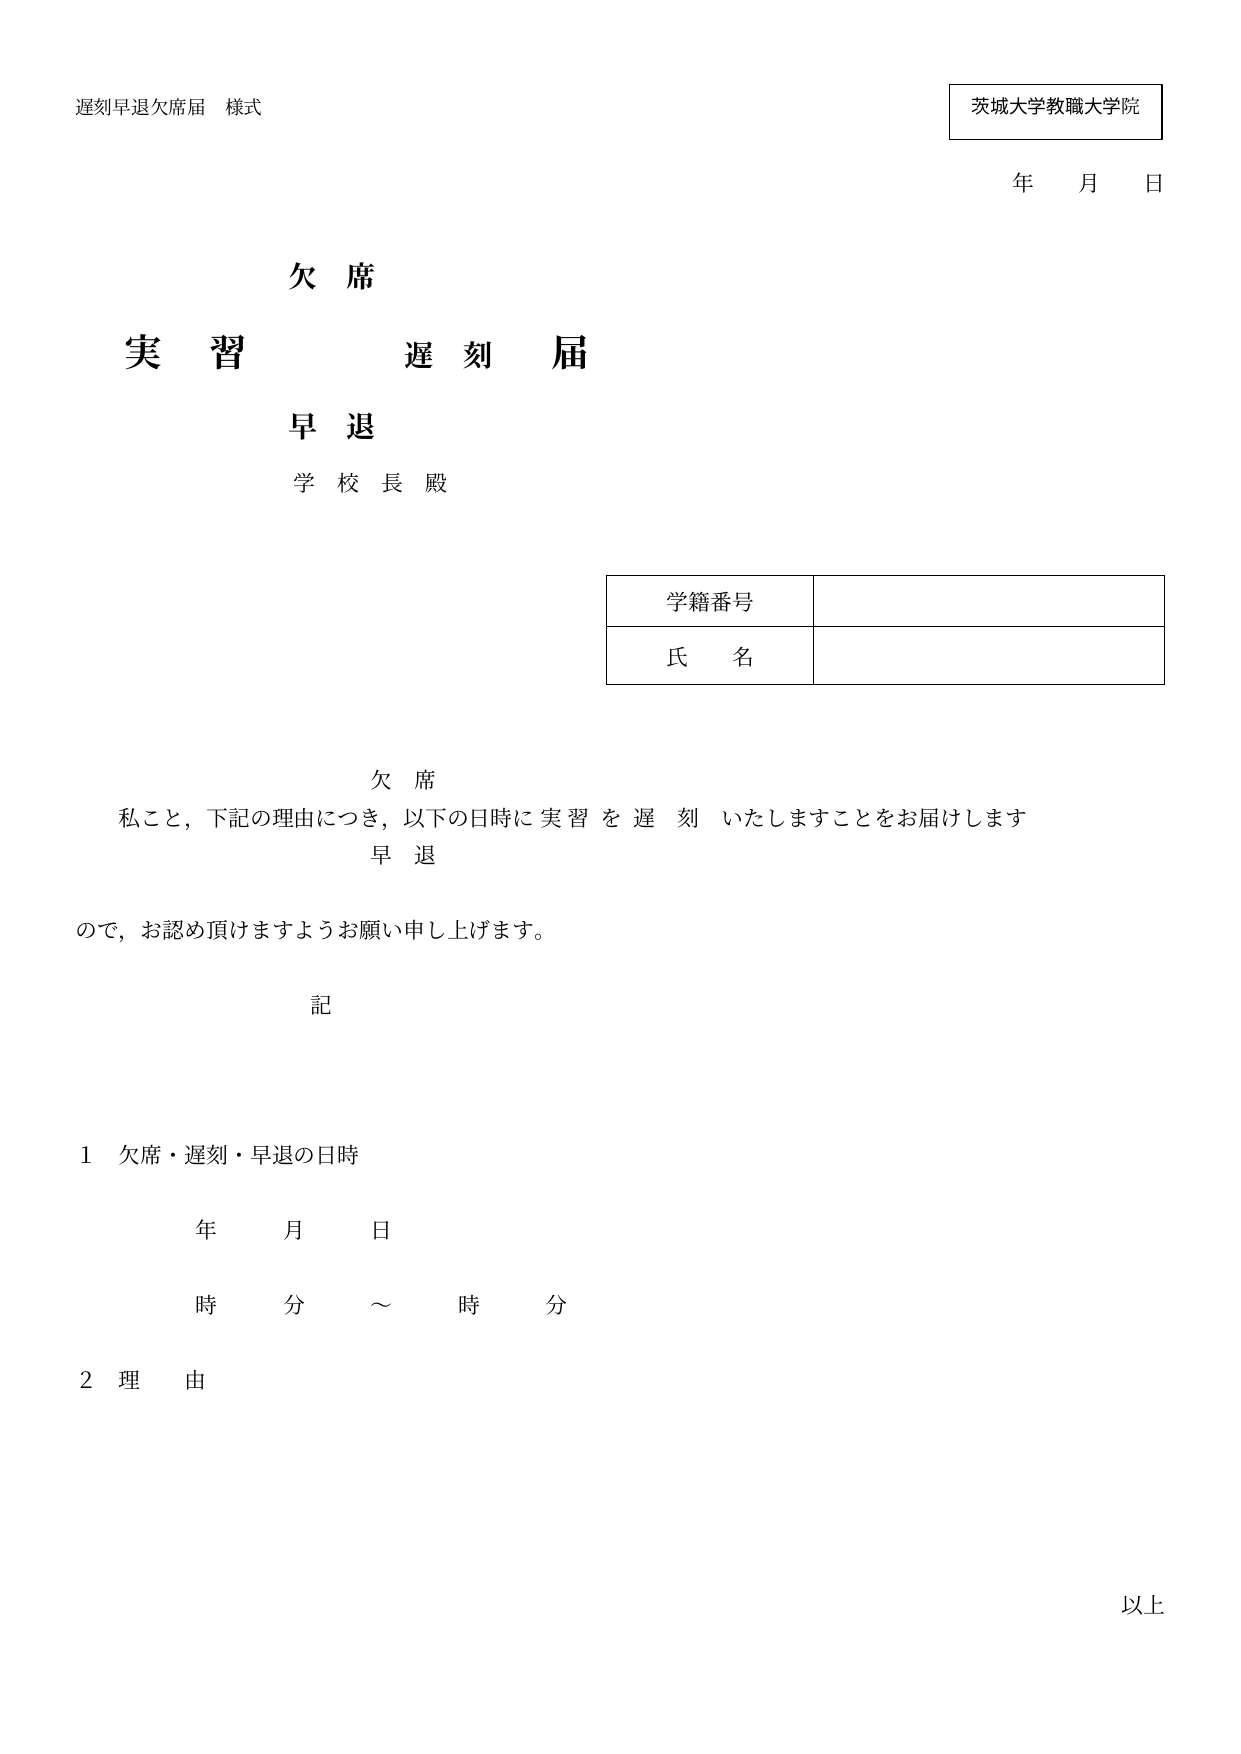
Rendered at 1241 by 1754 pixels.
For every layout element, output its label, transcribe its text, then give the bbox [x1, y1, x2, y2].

text 早 退 [75, 388, 1165, 463]
text ２ 理 由 [75, 1360, 1165, 1398]
text 私こと，下記の理由につき，以下の日時に 実 習 を 遅 刻 いたしますことをお届けします [75, 798, 1165, 835]
text 早 退 [75, 835, 1165, 873]
table_cell 氏 名 [607, 627, 813, 684]
text ので，お認め頂けますようお願い申し上げます。 [75, 910, 1165, 948]
text 年 月 日 [75, 163, 1165, 200]
table_cell [814, 627, 1164, 684]
text 欠 席 [75, 238, 1165, 313]
text 年 月 日 [75, 1210, 1165, 1248]
text 記 [75, 985, 1165, 1023]
text 時 分 〜 時 分 [75, 1285, 1165, 1323]
text １ 欠席・遅刻・早退の日時 [75, 1135, 1165, 1173]
text 欠 席 [75, 760, 1165, 798]
text 学 校 長 殿 [75, 463, 1165, 500]
table_header [814, 576, 1164, 626]
text 実 習 遅 刻 届 [75, 313, 1165, 388]
subtitle 遅刻早退欠席届 様式 [75, 88, 949, 125]
table_header 学籍番号 [607, 576, 813, 626]
text 以上 [75, 1585, 1165, 1623]
